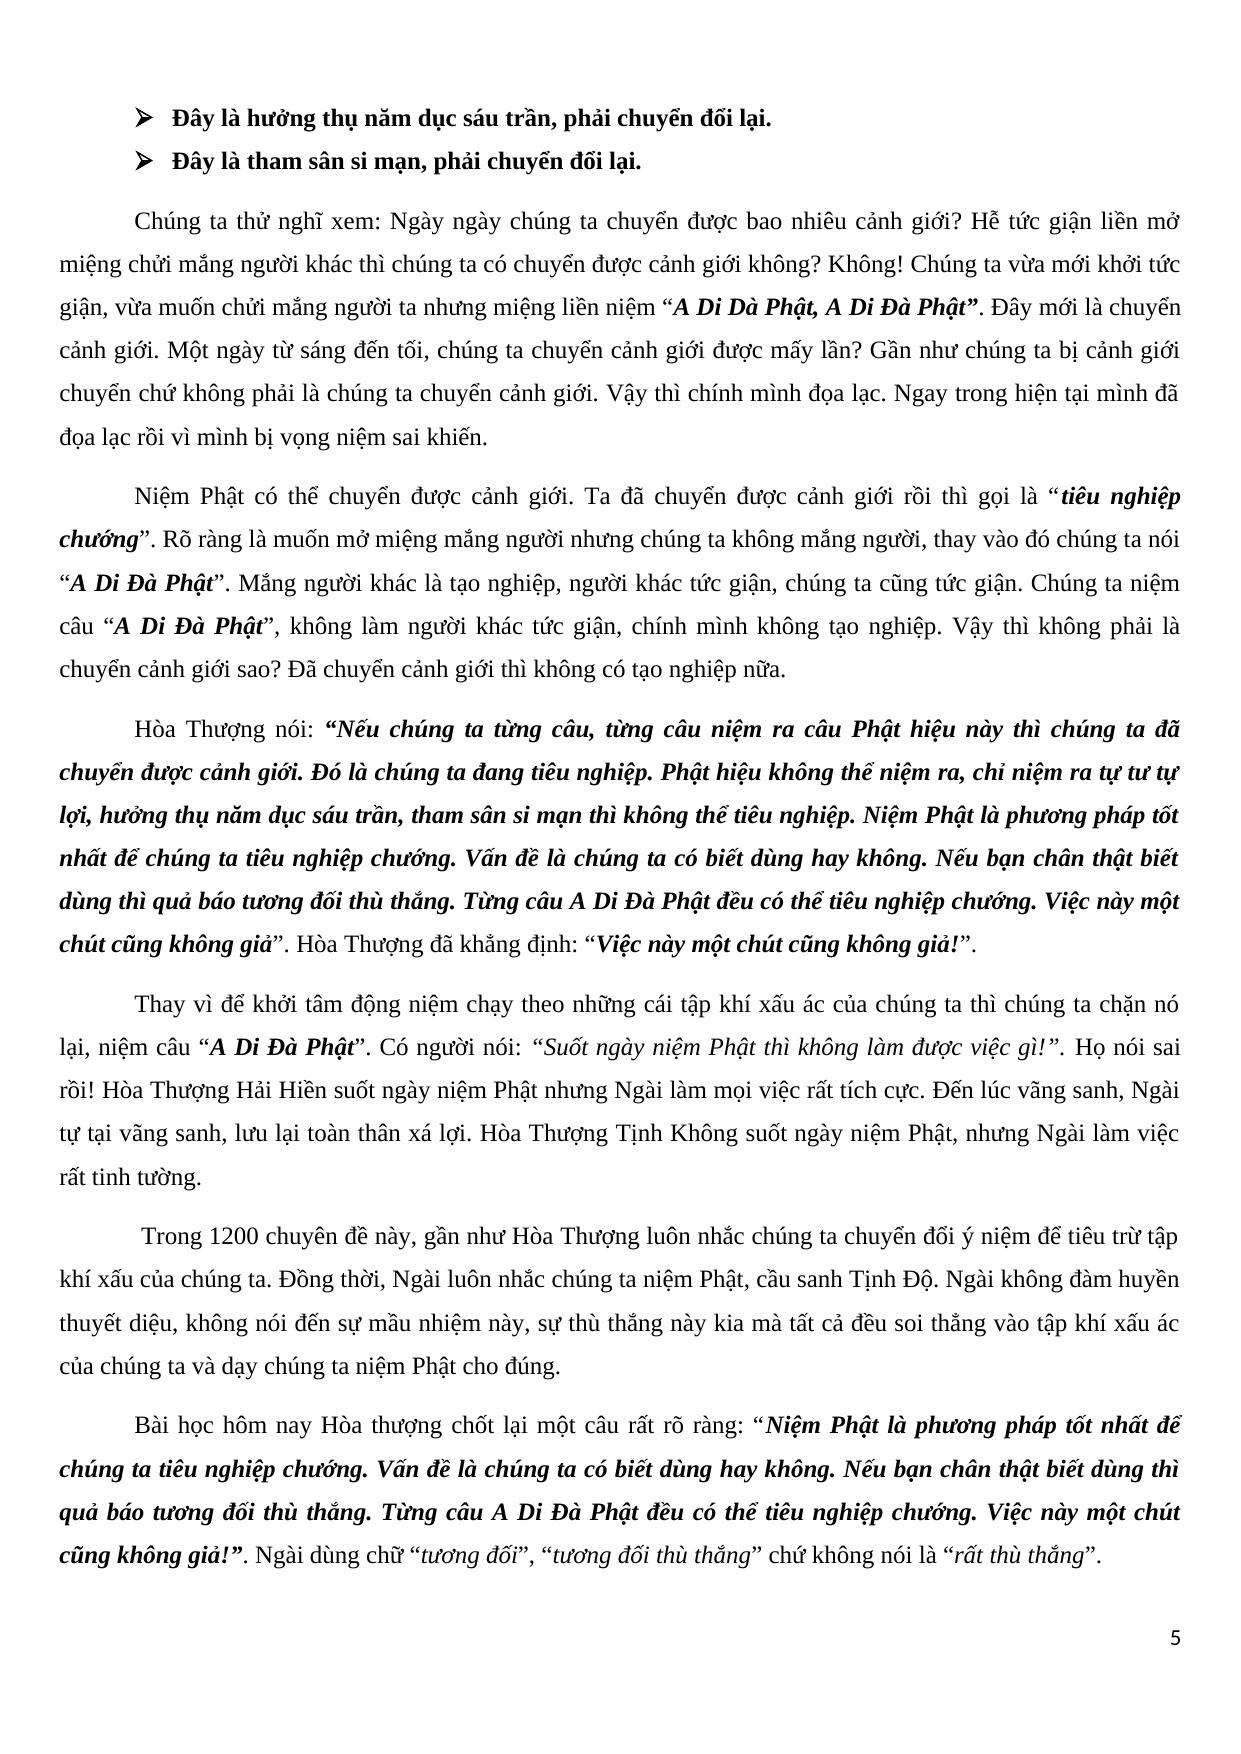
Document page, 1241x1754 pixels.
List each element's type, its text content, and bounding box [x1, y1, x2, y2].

text Hòa Thượng nói: “Nếu chúng ta từng câu, từng câu niệm ra câu Phật hiệu này thì chúng ta đã chuyển được cảnh giới. Đó là chúng ta đang tiêu nghiệp. Phật hiệu không thể niệm ra, chỉ niệm ra tự tư tự lợi, hưởng thụ năm dục sáu trần, tham sân si mạn thì không thể tiêu nghiệp. Niệm Phật là phương pháp tốt nhất để chúng ta tiêu nghiệp chướng. Vấn đề là chúng ta có biết dùng hay không. Nếu bạn chân thật biết dùng thì quả báo tương đối thù thắng. Từng câu A Di Đà Phật đều có thể tiêu nghiệp chướng. Việc này một chút cũng không giả”. Hòa Thượng đã khẳng định: “Việc này một chút cũng không giả!”. [59, 714, 1181, 958]
text Trong 1200 chuyên đề này, gần như Hòa Thượng luôn nhắc chúng ta chuyển đổi ý niệm để tiêu trừ tập khí xấu của chúng ta. Đồng thời, Ngài luôn nhắc chúng ta niệm Phật, cầu sanh Tịnh Độ. Ngài không đàm huyền thuyết diệu, không nói đến sự mầu nhiệm này, sự thù thắng này kia mà tất cả đều soi thẳng vào tập khí xấu ác của chúng ta và dạy chúng ta niệm Phật cho đúng. [59, 1221, 1181, 1379]
text Chúng ta thử nghĩ xem: Ngày ngày chúng ta chuyển được bao nhiêu cảnh giới? Hễ tức giận liền mở miệng chửi mắng người khác thì chúng ta có chuyển được cảnh giới không? Không! Chúng ta vừa mới khởi tức giận, vừa muốn chửi mắng người ta nhưng miệng liền niệm “A Di Dà Phật, A Di Đà Phật”. Đây mới là chuyển cảnh giới. Một ngày từ sáng đến tối, chúng ta chuyển cảnh giới được mấy lần? Gần như chúng ta bị cảnh giới chuyển chứ không phải là chúng ta chuyển cảnh giới. Vậy thì chính mình đọa lạc. Ngay trong hiện tại mình đã đọa lạc rồi vì mình bị vọng niệm sai khiến. [59, 206, 1181, 450]
text Bài học hôm nay Hòa thượng chốt lại một câu rất rõ ràng: “Niệm Phật là phương pháp tốt nhất để chúng ta tiêu nghiệp chướng. Vấn đề là chúng ta có biết dùng hay không. Nếu bạn chân thật biết dùng thì quả báo tương đối thù thắng. Từng câu A Di Đà Phật đều có thể tiêu nghiệp chướng. Việc này một chút cũng không giả!”. Ngài dùng chữ “tương đối”, “tương đối thù thắng” chứ không nói là “rất thù thắng”. [59, 1411, 1181, 1569]
text Niệm Phật có thể chuyển được cảnh giới. Ta đã chuyển được cảnh giới rồi thì gọi là “tiêu nghiệp chướng”. Rõ ràng là muốn mở miệng mắng người nhưng chúng ta không mắng người, thay vào đó chúng ta nói “A Di Đà Phật”. Mắng người khác là tạo nghiệp, người khác tức giận, chúng ta cũng tức giận. Chúng ta niệm câu “A Di Đà Phật”, không làm người khác tức giận, chính mình không tạo nghiệp. Vậy thì không phải là chuyển cảnh giới sao? Đã chuyển cảnh giới thì không có tạo nghiệp nữa. [59, 481, 1181, 683]
list Đây là hưởng thụ năm dục sáu trần, phải chuyển đổi lại. [134, 103, 1181, 132]
text Thay vì để khởi tâm động niệm chạy theo những cái tập khí xấu ác của chúng ta thì chúng ta chặn nó lại, niệm câu “A Di Đà Phật”. Có người nói: “Suốt ngày niệm Phật thì không làm được việc gì!”. Họ nói sai rồi! Hòa Thượng Hải Hiền suốt ngày niệm Phật nhưng Ngài làm mọi việc rất tích cực. Đến lúc vãng sanh, Ngài tự tại vãng sanh, lưu lại toàn thân xá lợi. Hòa Thượng Tịnh Không suốt ngày niệm Phật, nhưng Ngài làm việc rất tinh tường. [59, 989, 1181, 1190]
list Đây là tham sân si mạn, phải chuyển đổi lại. [134, 146, 1181, 175]
